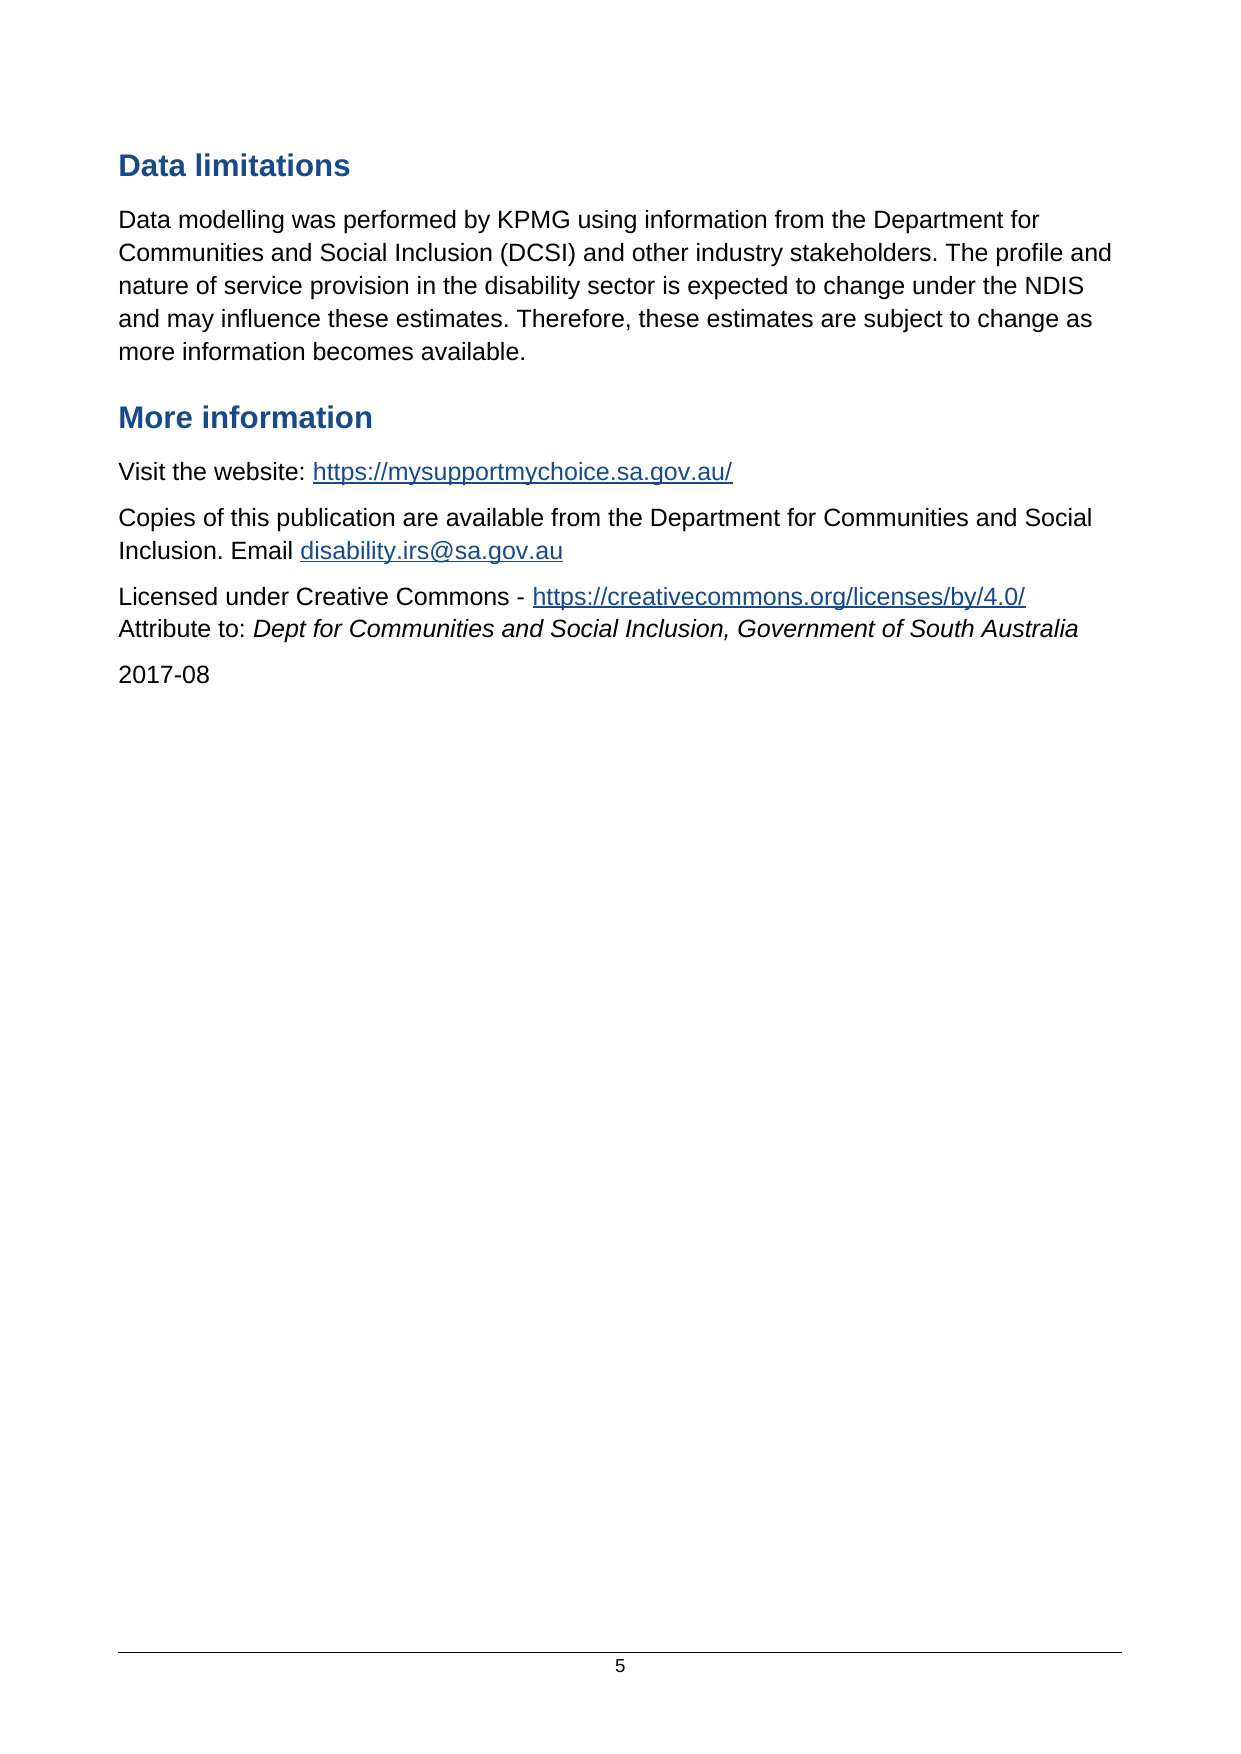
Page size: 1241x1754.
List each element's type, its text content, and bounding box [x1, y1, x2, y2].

subtitle Data limitations [118, 147, 1122, 183]
text 2017-08 [118, 660, 1122, 689]
subtitle More information [118, 399, 1122, 435]
text Copies of this publication are available from the Department for Communities and Social Inclusion. Email disability.irs@sa.gov.au [118, 503, 1122, 565]
text Visit the website: https://mysupportmychoice.sa.gov.au/ [118, 457, 1122, 486]
text Licensed under Creative Commons - https://creativecommons.org/licenses/by/4.0/ Attribute to: Dept for Communities and Social Inclusion, Government of South Australia [118, 581, 1122, 643]
text Data modelling was performed by KPMG using information from the Department for Communities and Social Inclusion (DCSI) and other industry stakeholders. The profile and nature of service provision in the disability sector is expected to change under the NDIS and may influence these estimates. Therefore, these estimates are subject to change as more information becomes available. [118, 205, 1122, 366]
